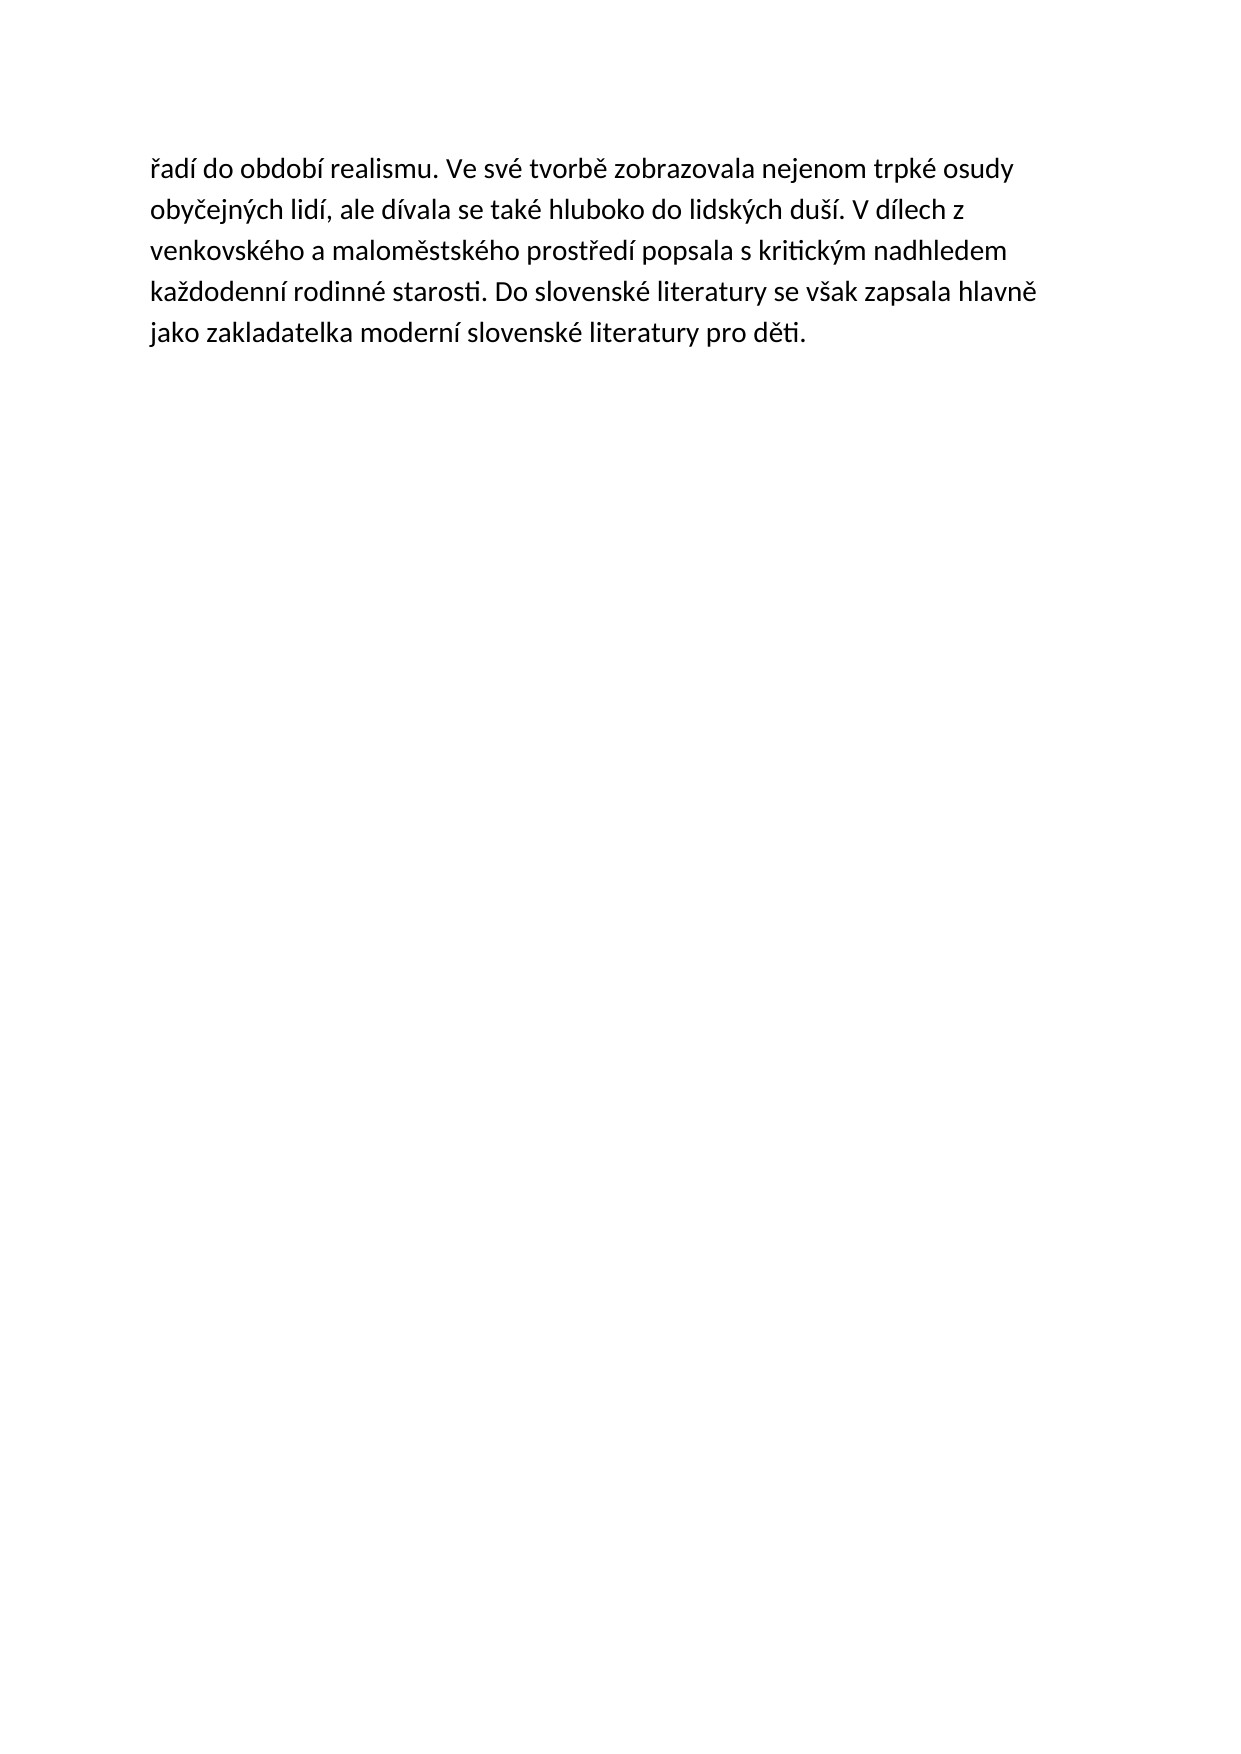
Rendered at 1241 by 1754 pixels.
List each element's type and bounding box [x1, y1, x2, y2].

text [150, 150, 1090, 349]
